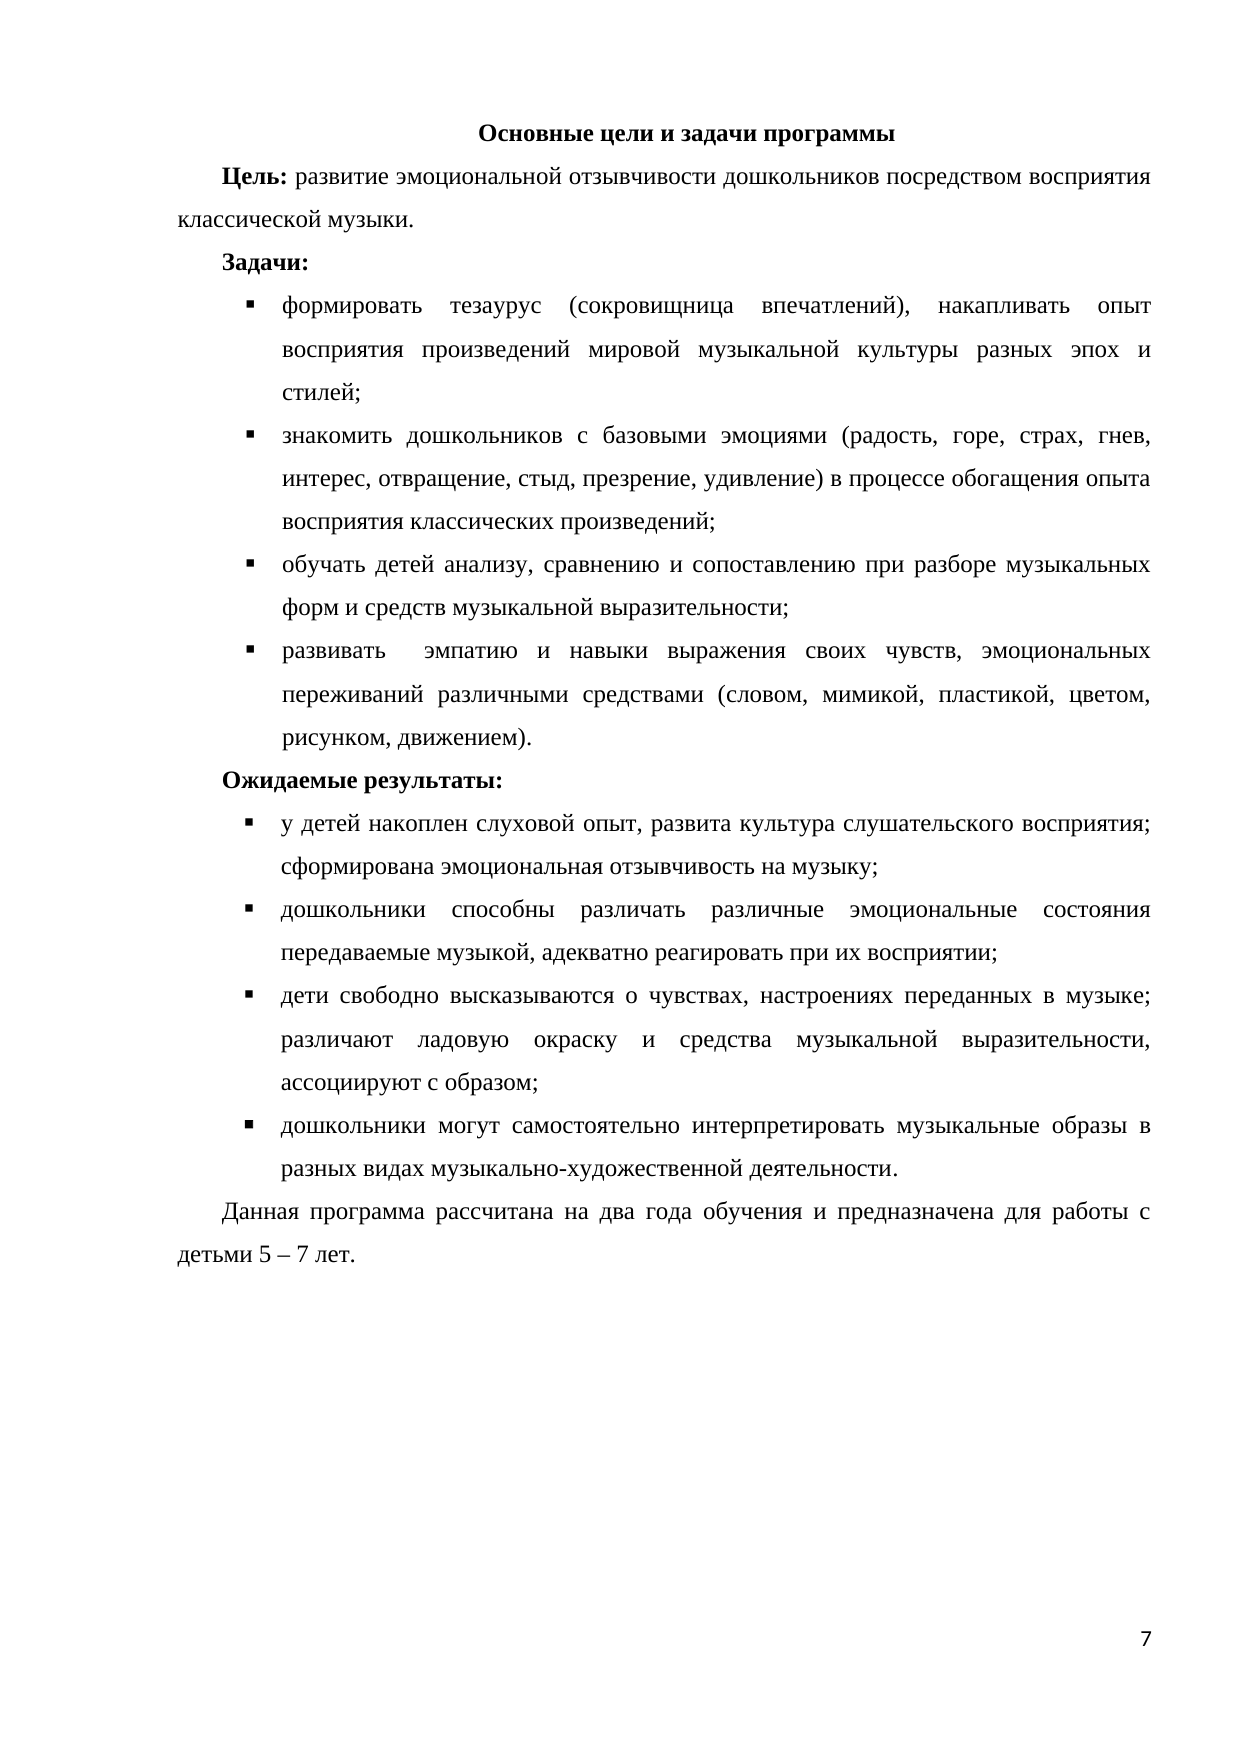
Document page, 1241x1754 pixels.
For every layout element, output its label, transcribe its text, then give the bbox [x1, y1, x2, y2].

text Задачи: [177, 247, 1152, 276]
list развивать эмпатию и навыки выражения своих чувств, эмоциональных переживаний различными средствами (словом, мимикой, пластикой, цветом, рисунком, движением). [244, 636, 1152, 751]
list дети свободно высказываются о чувствах, настроениях переданных в музыке; различают ладовую окраску и средства музыкальной выразительности, ассоциируют с образом; [243, 981, 1152, 1096]
list у детей накоплен слуховой опыт, развита культура слушательского восприятия; сформирована эмоциональная отзывчивость на музыку; [243, 808, 1152, 880]
list дошкольники способны различать различные эмоциональные состояния передаваемые музыкой, адекватно реагировать при их восприятии; [243, 894, 1152, 966]
list дошкольники могут самостоятельно интерпретировать музыкальные образы в разных видах музыкально-художественной деятельности. [243, 1110, 1152, 1182]
text Данная программа рассчитана на два года обучения и предназначена для работы с детьми 5 – 7 лет. [177, 1196, 1152, 1268]
text Основные цели и задачи программы [177, 118, 1152, 147]
text Ожидаемые результаты: [177, 765, 1152, 794]
list обучать детей анализу, сравнению и сопоставлению при разборе музыкальных форм и средств музыкальной выразительности; [244, 549, 1152, 621]
text Цель: развитие эмоциональной отзывчивости дошкольников посредством восприятия классической музыки. [177, 161, 1152, 233]
list формировать тезаурус (сокровищница впечатлений), накапливать опыт восприятия произведений мировой музыкальной культуры разных эпох и стилей; [244, 291, 1152, 406]
list знакомить дошкольников с базовыми эмоциями (радость, горе, страх, гнев, интерес, отвращение, стыд, презрение, удивление) в процессе обогащения опыта восприятия классических произведений; [244, 420, 1152, 535]
